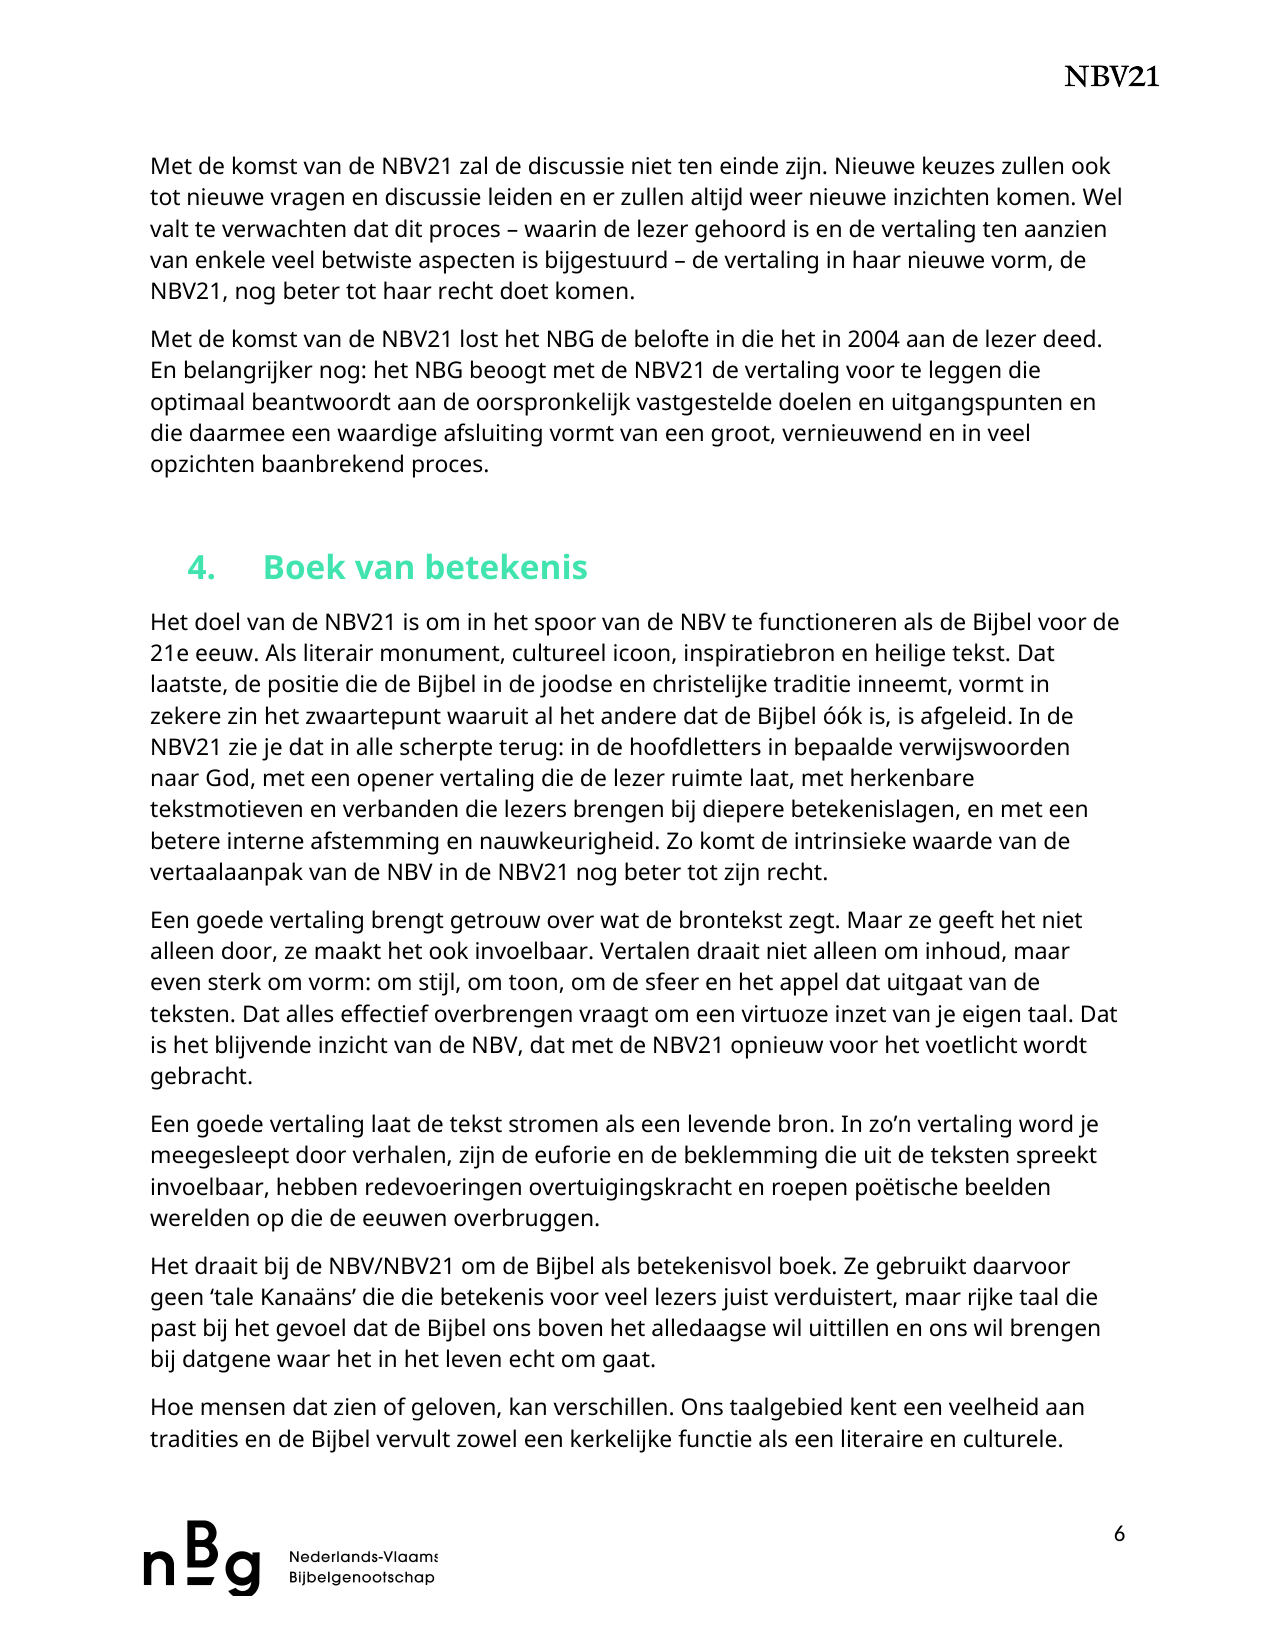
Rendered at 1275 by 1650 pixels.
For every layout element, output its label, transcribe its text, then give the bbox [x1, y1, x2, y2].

picture [143, 1520, 438, 1596]
text Met de komst van de NBV21 lost het NBG de belofte in die het in 2004 aan de lezer deed. En belangrijker nog: het NBG beoogt met de NBV21 de vertaling voor te leggen die optimaal beantwoordt aan de oorspronkelijk vastgestelde doelen en uitgangspunten en die daarmee een waardige afsluiting vormt van een groot, vernieuwend en in veel opzichten baanbrekend proces. [150, 323, 1125, 479]
text Het draait bij de NBV/NBV21 om de Bijbel als betekenisvol boek. Ze gebruikt daarvoor geen ‘tale Kanaäns’ die die betekenis voor veel lezers juist verduistert, maar rijke taal die past bij het gevoel dat de Bijbel ons boven het alledaagse wil uittillen en ons wil brengen bij datgene waar het in het leven echt om gaat. [150, 1249, 1125, 1374]
text Met de komst van de NBV21 zal de discussie niet ten einde zijn. Nieuwe keuzes zullen ook tot nieuwe vragen en discussie leiden en er zullen altijd weer nieuwe inzichten komen. Wel valt te verwachten dat dit proces – waarin de lezer gehoord is en de vertaling ten aanzien van enkele veel betwiste aspecten is bijgestuurd – de vertaling in haar nieuwe vorm, de NBV21, nog beter tot haar recht doet komen. [150, 150, 1125, 306]
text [150, 1391, 1125, 1454]
text Een goede vertaling brengt getrouw over wat de brontekst zegt. Maar ze geeft het niet alleen door, ze maakt het ook invoelbaar. Vertalen draait niet alleen om inhoud, maar even sterk om vorm: om stijl, om toon, om de sfeer en het appel dat uitgaat van de teksten. Dat alles effectief overbrengen vraagt om een virtuoze inzet van je eigen taal. Dat is het blijvende inzicht van de NBV, dat met de NBV21 opnieuw voor het voetlicht wordt gebracht. [150, 904, 1125, 1091]
list Boek van betekenis [187, 544, 1125, 589]
text Het doel van de NBV21 is om in het spoor van de NBV te functioneren als de Bijbel voor de 21e eeuw. Als literair monument, cultureel icoon, inspiratiebron en heilige tekst. Dat laatste, de positie die de Bijbel in de joodse en christelijke traditie inneemt, vormt in zekere zin het zwaartepunt waaruit al het andere dat de Bijbel óók is, is afgeleid. In de NBV21 zie je dat in alle scherpte terug: in de hoofdletters in bepaalde verwijswoorden naar God, met een opener vertaling die de lezer ruimte laat, met herkenbare tekstmotieven en verbanden die lezers brengen bij diepere betekenislagen, en met een betere interne afstemming en nauwkeurigheid. Zo komt de intrinsieke waarde van de vertaalaanpak van de NBV in de NBV21 nog beter tot zijn recht. [150, 606, 1125, 887]
text Een goede vertaling laat de tekst stromen als een levende bron. In zo’n vertaling word je meegesleept door verhalen, zijn de euforie en de beklemming die uit de teksten spreekt invoelbaar, hebben redevoeringen overtuigingskracht en roepen poëtische beelden werelden op die de eeuwen overbruggen. [150, 1108, 1125, 1233]
picture [1056, 56, 1166, 91]
